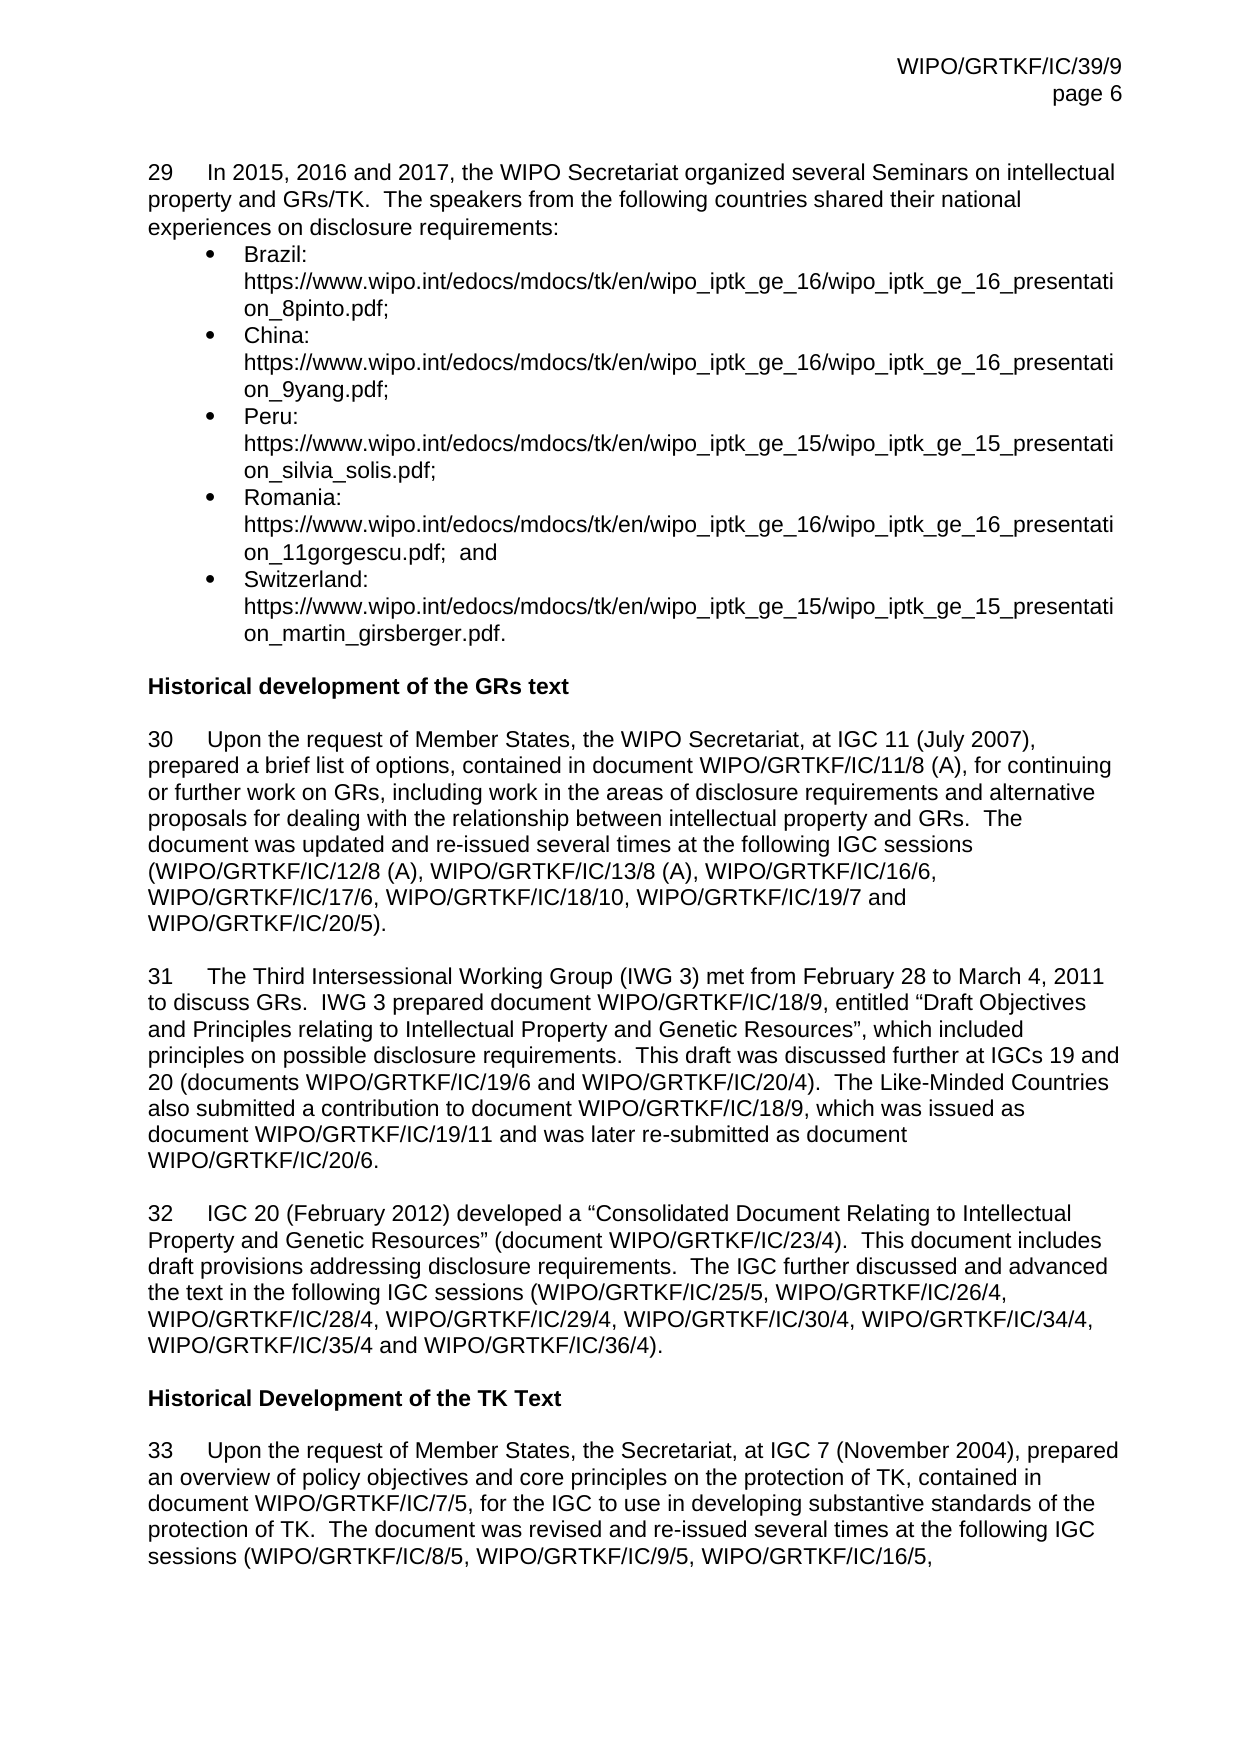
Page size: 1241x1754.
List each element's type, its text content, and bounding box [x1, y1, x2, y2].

text Historical development of the GRs text [148, 673, 1122, 699]
text Upon the request of Member States, the WIPO Secretariat, at IGC 11 (July 2007), prepared a brief list of options, contained in document WIPO/GRTKF/IC/11/8 (A), for continuing or further work on GRs, including work in the areas of disclosure requirements and alternative proposals for dealing with the relationship between intellectual property and GRs. The document was updated and re-issued several times at the following IGC sessions (WIPO/GRTKF/IC/12/8 (A), WIPO/GRTKF/IC/13/8 (A), WIPO/GRTKF/IC/16/6, WIPO/GRTKF/IC/17/6, WIPO/GRTKF/IC/18/10, WIPO/GRTKF/IC/19/7 and WIPO/GRTKF/IC/20/5). [148, 726, 1122, 937]
text Historical Development of the TK Text [148, 1385, 1122, 1411]
list Brazil: https://www.wipo.int/edocs/mdocs/tk/en/wipo_iptk_ge_16/wipo_iptk_ge_16_presentation_8pinto.pdf; [206, 240, 1122, 321]
list Switzerland: https://www.wipo.int/edocs/mdocs/tk/en/wipo_iptk_ge_15/wipo_iptk_ge_15_presentation_martin_girsberger.pdf. [206, 565, 1122, 646]
list China: https://www.wipo.int/edocs/mdocs/tk/en/wipo_iptk_ge_16/wipo_iptk_ge_16_presentation_9yang.pdf; [206, 321, 1122, 402]
text IGC 20 (February 2012) developed a “Consolidated Document Relating to Intellectual Property and Genetic Resources” (document WIPO/GRTKF/IC/23/4). This document includes draft provisions addressing disclosure requirements. The IGC further discussed and advanced the text in the following IGC sessions (WIPO/GRTKF/IC/25/5, WIPO/GRTKF/IC/26/4, WIPO/GRTKF/IC/28/4, WIPO/GRTKF/IC/29/4, WIPO/GRTKF/IC/30/4, WIPO/GRTKF/IC/34/4, WIPO/GRTKF/IC/35/4 and WIPO/GRTKF/IC/36/4). [148, 1200, 1122, 1358]
text In 2015, 2016 and 2017, the WIPO Secretariat organized several Seminars on intellectual property and GRs/TK. The speakers from the following countries shared their national experiences on disclosure requirements: [148, 158, 1122, 240]
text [148, 1437, 1122, 1569]
text The Third Intersessional Working Group (IWG 3) met from February 28 to March 4, 2011 to discuss GRs. IWG 3 prepared document WIPO/GRTKF/IC/18/9, entitled “Draft Objectives and Principles relating to Intellectual Property and Genetic Resources”, which included principles on possible disclosure requirements. This draft was discussed further at IGCs 19 and 20 (documents WIPO/GRTKF/IC/19/6 and WIPO/GRTKF/IC/20/4). The Like-Minded Countries also submitted a contribution to document WIPO/GRTKF/IC/18/9, which was issued as document WIPO/GRTKF/IC/19/11 and was later re-submitted as document WIPO/GRTKF/IC/20/6. [148, 963, 1122, 1174]
list Peru: https://www.wipo.int/edocs/mdocs/tk/en/wipo_iptk_ge_15/wipo_iptk_ge_15_presentation_silvia_solis.pdf; [206, 402, 1122, 483]
list Romania: https://www.wipo.int/edocs/mdocs/tk/en/wipo_iptk_ge_16/wipo_iptk_ge_16_presentation_11gorgescu.pdf; and [206, 483, 1122, 565]
